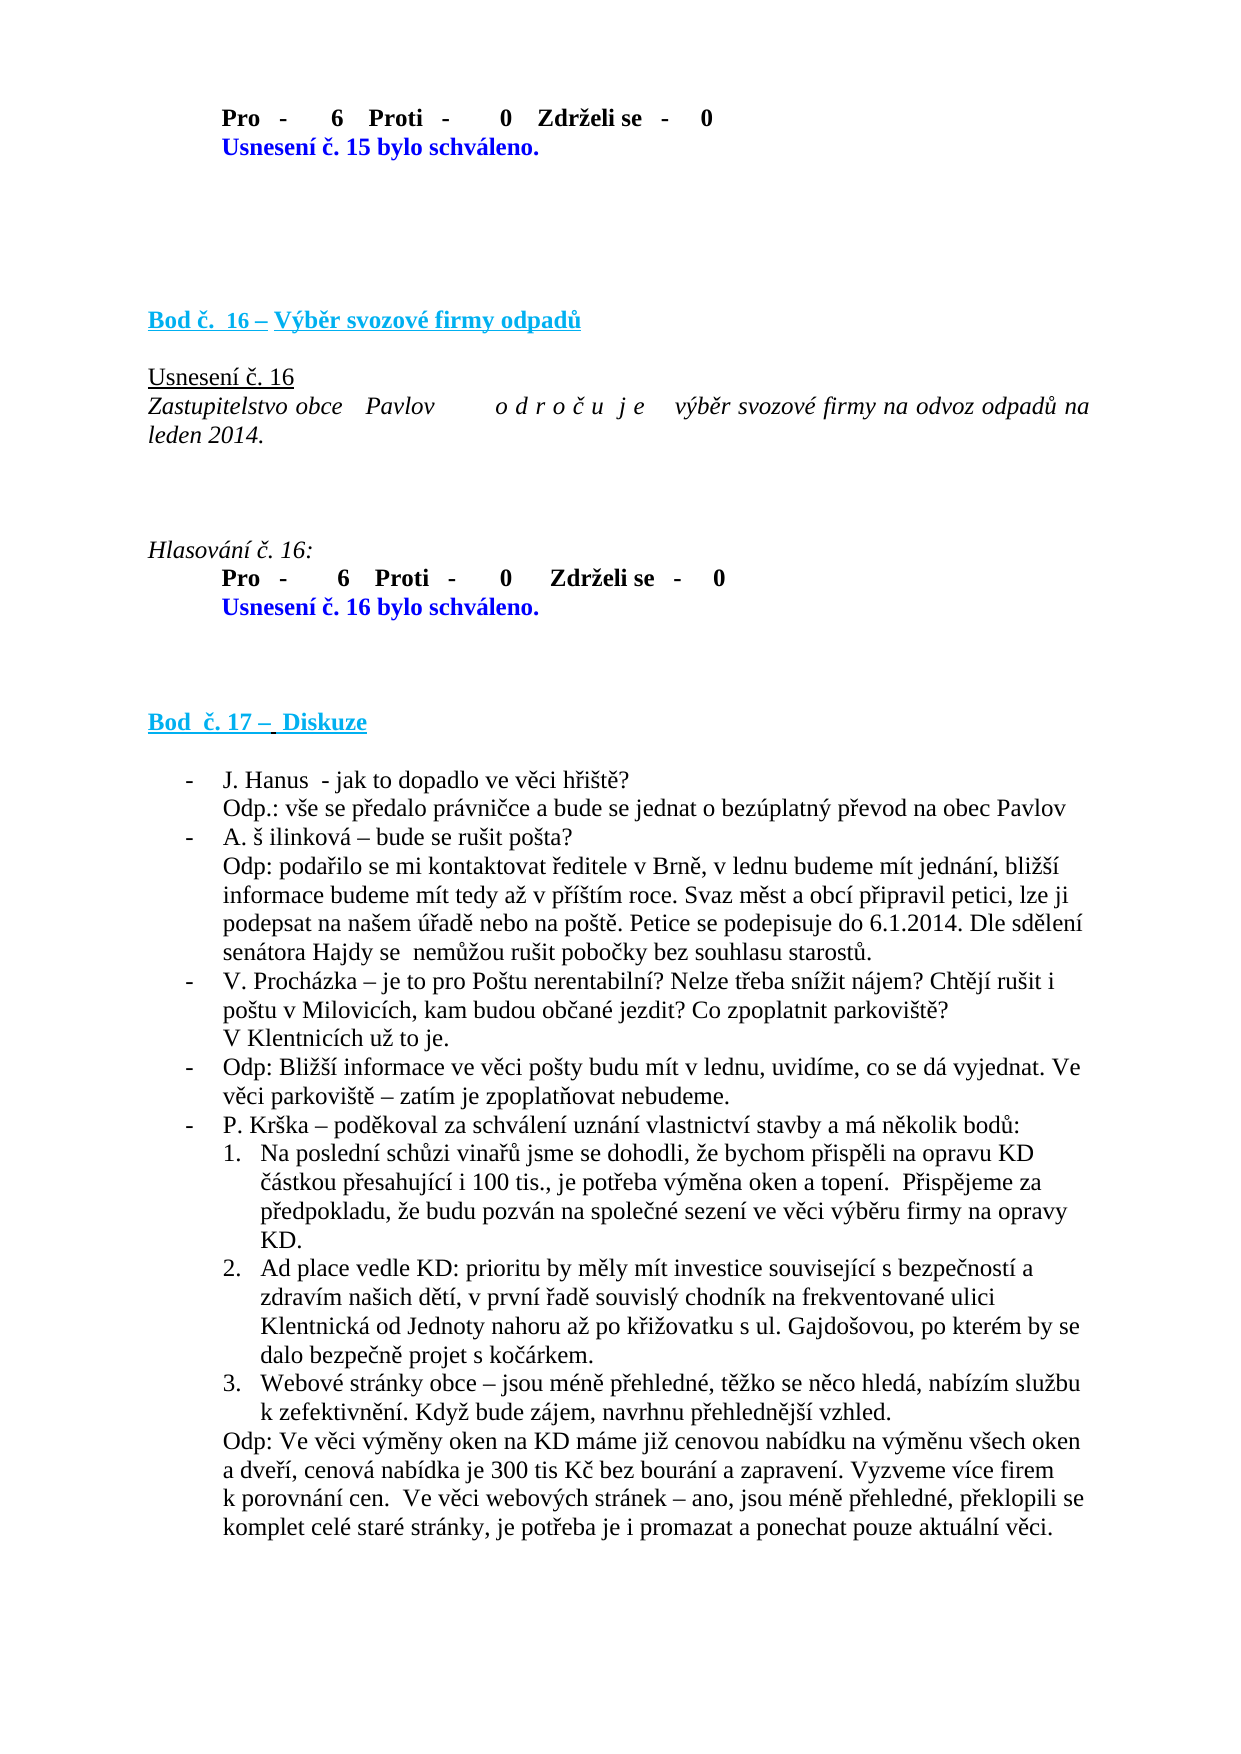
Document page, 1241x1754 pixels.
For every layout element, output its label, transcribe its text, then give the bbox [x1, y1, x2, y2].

list Odp: Bližší informace ve věci pošty budu mít v lednu, uvidíme, co se dá vyjednat. Ve věci parkoviště – zatím je zpoplatňovat nebudeme. [185, 1052, 1093, 1110]
text Bod č. 17 – Diskuze [148, 707, 1093, 736]
text Pro - 6 Proti - 0 Zdrželi se - 0 [148, 103, 1093, 132]
text Odp: Ve věci výměny oken na KD máme již cenovou nabídku na výměnu všech oken a dveří, cenová nabídka je 300 tis Kč bez bourání a zapravení. Vyzveme více firem k porovnání cen. Ve věci webových stránek – ano, jsou méně přehledné, překlopili se komplet celé staré stránky, je potřeba je i promazat a ponechat pouze aktuální věci. [223, 1426, 1093, 1541]
text Usnesení č. 16 bylo schváleno. [148, 592, 1093, 621]
list Na poslední schůzi vinařů jsme se dohodli, že bychom přispěli na opravu KD částkou přesahující i 100 tis., je potřeba výměna oken a topení. Přispějeme za předpokladu, že budu pozván na společné sezení ve věci výběru firmy na opravy KD. [223, 1138, 1093, 1253]
list P. Krška – poděkoval za schválení uznání vlastnictví stavby a má několik bodů: [185, 1110, 1093, 1138]
text Pro - 6 Proti - 0 Zdrželi se - 0 [148, 563, 1093, 592]
list Odp.: vše se předalo právničce a bude se jednat o bezúplatný převod na obec Pavlov [223, 793, 1093, 822]
list J. Hanus - jak to dopadlo ve věci hřiště? [185, 765, 1093, 793]
list Ad place vedle KD: prioritu by měly mít investice související s bezpečností a zdravím našich dětí, v první řadě souvislý chodník na frekventované ulici Klentnická od Jednoty nahoru až po křižovatku s ul. Gajdošovou, po kterém by se dalo bezpečně projet s kočárkem. [223, 1253, 1093, 1368]
text Usnesení č. 15 bylo schváleno. [148, 132, 1093, 161]
list V. Procházka – je to pro Poštu nerentabilní? Nelze třeba snížit nájem? Chtějí rušit i poštu v Milovicích, kam budou občané jezdit? Co zpoplatnit parkoviště? V Klentnicích už to je. [185, 966, 1093, 1052]
text Hlasování č. 16: [148, 535, 1093, 563]
text Bod č. 16 – Výběr svozové firmy odpadů [148, 305, 1093, 333]
text Usnesení č. 16 [148, 362, 1093, 391]
text Zastupitelstvo obce Pavlov o d r o č u j e výběr svozové firmy na odvoz odpadů na leden 2014. [148, 391, 1093, 448]
list A. š ilinková – bude se rušit pošta? [185, 822, 1093, 851]
list Webové stránky obce – jsou méně přehledné, těžko se něco hledá, nabízím službu k zefektivnění. Když bude zájem, navrhnu přehlednější vzhled. [223, 1368, 1093, 1426]
list Odp: podařilo se mi kontaktovat ředitele v Brně, v lednu budeme mít jednání, bližší informace budeme mít tedy až v příštím roce. Svaz měst a obcí připravil petici, lze ji podepsat na našem úřadě nebo na poště. Petice se podepisuje do 6.1.2014. Dle sdělení senátora Hajdy se nemůžou rušit pobočky bez souhlasu starostů. [223, 851, 1093, 966]
